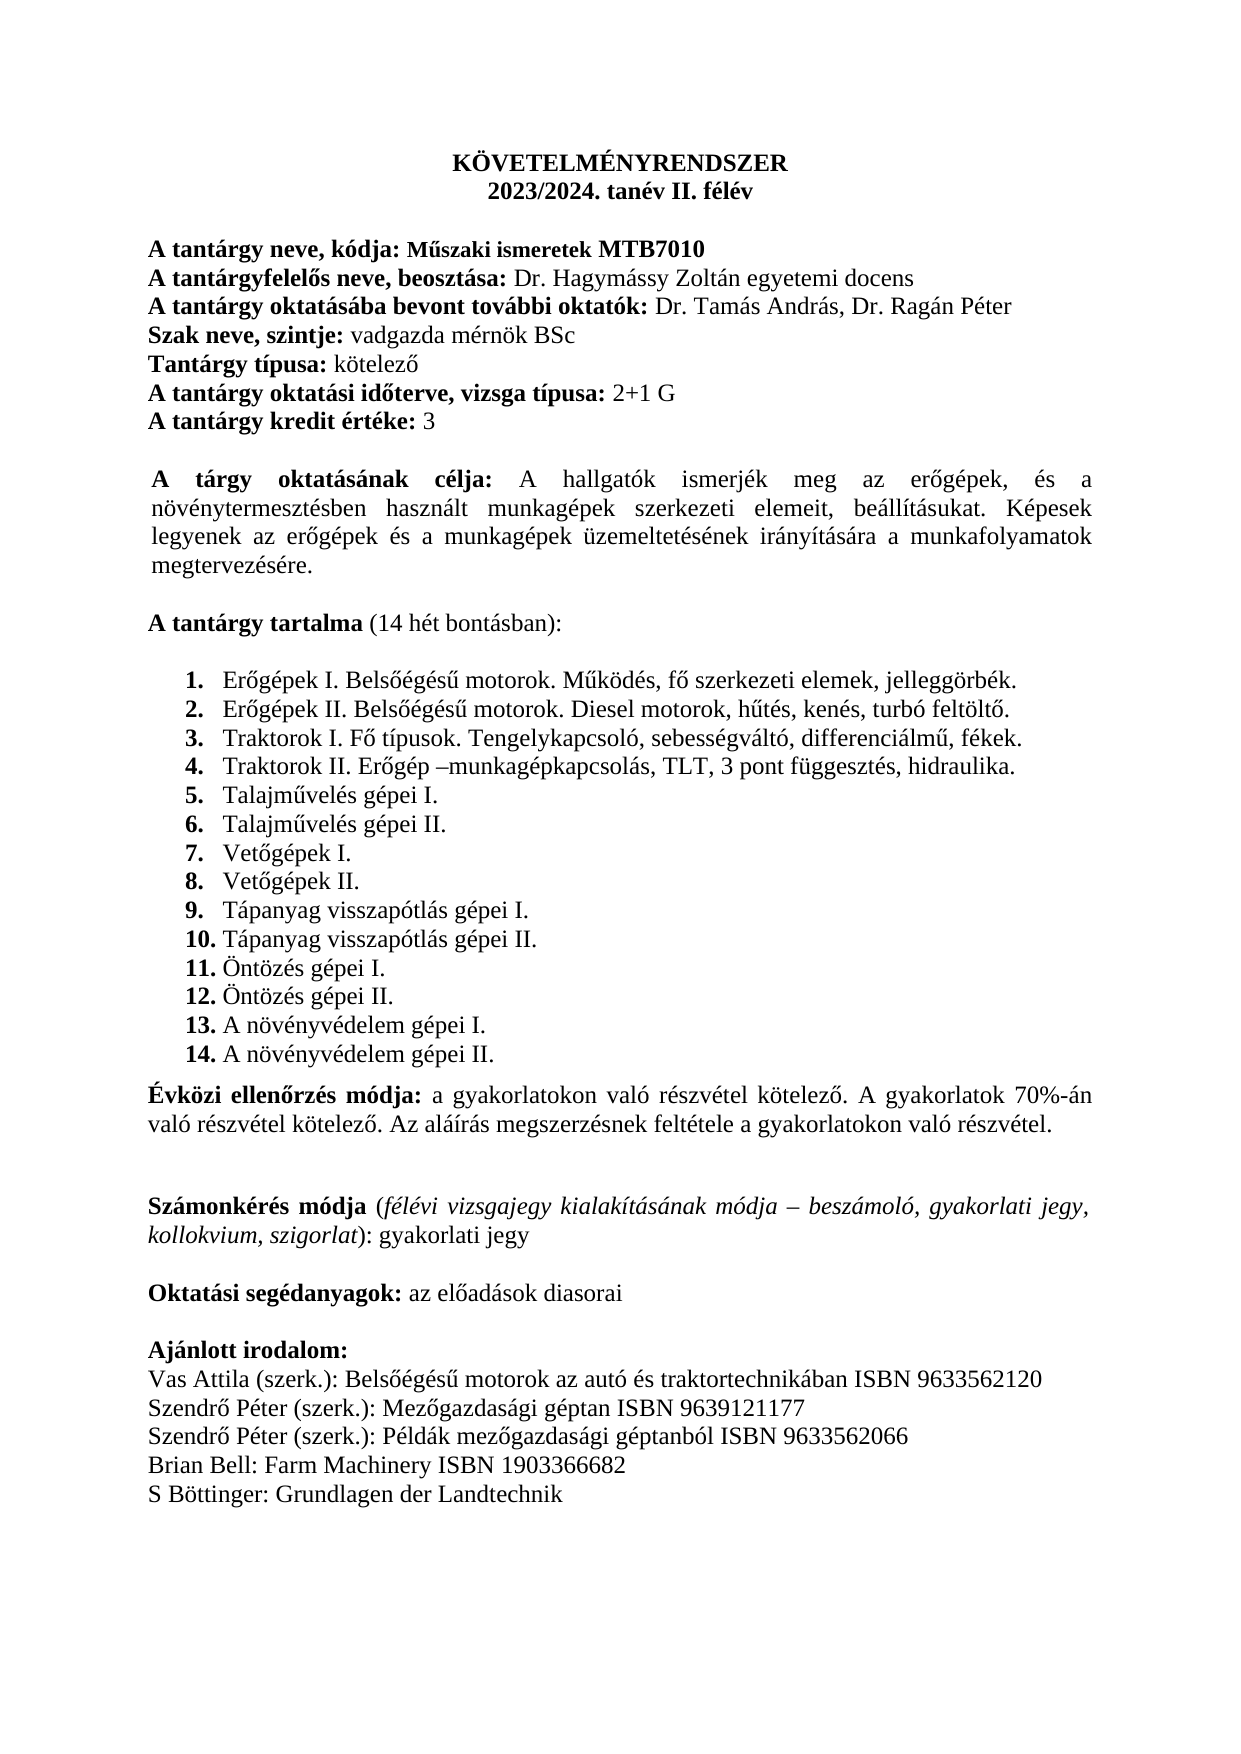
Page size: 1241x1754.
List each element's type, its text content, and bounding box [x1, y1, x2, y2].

text Szak neve, szintje: vadgazda mérnök BSc [148, 320, 1093, 349]
list A növényvédelem gépei I. [185, 1010, 1093, 1039]
list Traktorok II. Erőgép –munkagépkapcsolás, TLT, 3 pont függesztés, hidraulika. [185, 751, 1093, 780]
list Tápanyag visszapótlás gépei II. [185, 924, 1093, 953]
text Brian Bell: Farm Machinery ISBN 1903366682 [148, 1450, 1093, 1479]
list Vetőgépek II. [185, 866, 1093, 895]
text A tantárgy oktatási időterve, vizsga típusa: 2+1 G [148, 378, 1093, 406]
list Erőgépek I. Belsőégésű motorok. Működés, fő szerkezeti elemek, jelleggörbék. [185, 665, 1093, 694]
text 2023/2024. tanév II. félév [148, 176, 1093, 205]
text Tantárgy típusa: kötelező [148, 349, 1093, 378]
text A tantárgyfelelős neve, beosztása: Dr. Hagymássy Zoltán egyetemi docens [148, 263, 1093, 291]
list A növényvédelem gépei II. [185, 1039, 1093, 1068]
text Szendrő Péter (szerk.): Mezőgazdasági géptan ISBN 9639121177 [148, 1393, 1093, 1421]
text A tantárgy kredit értéke: 3 [148, 406, 1093, 435]
text Szendrő Péter (szerk.): Példák mezőgazdasági géptanból ISBN 9633562066 [148, 1421, 1093, 1450]
list Tápanyag visszapótlás gépei I. [185, 895, 1093, 924]
list Öntözés gépei II. [185, 981, 1093, 1010]
list Talajművelés gépei II. [185, 809, 1093, 838]
text A tárgy oktatásának célja: A hallgatók ismerjék meg az erőgépek, és a növénytermesztésben használt munkagépek szerkezeti elemeit, beállításukat. Képesek legyenek az erőgépek és a munkagépek üzemeltetésének irányítására a munkafolyamatok megtervezésére. [151, 464, 1093, 579]
text S Böttinger: Grundlagen der Landtechnik [148, 1479, 1093, 1508]
list Talajművelés gépei I. [185, 780, 1093, 809]
text Vas Attila (szerk.): Belsőégésű motorok az autó és traktortechnikában ISBN 9633562120 [148, 1364, 1093, 1393]
text Évközi ellenőrzés módja: a gyakorlatokon való részvétel kötelező. A gyakorlatok 70%-án való részvétel kötelező. Az aláírás megszerzésnek feltétele a gyakorlatokon való részvétel. [148, 1080, 1093, 1138]
text A tantárgy neve, kódja: Műszaki ismeretek MTB7010 [148, 234, 1093, 263]
text KÖVETELMÉNYRENDSZER [148, 148, 1093, 176]
list Erőgépek II. Belsőégésű motorok. Diesel motorok, hűtés, kenés, turbó feltöltő. [185, 694, 1093, 723]
list Vetőgépek I. [185, 838, 1093, 866]
text Ajánlott irodalom: [148, 1335, 1093, 1364]
text A tantárgy tartalma (14 hét bontásban): [148, 608, 1093, 636]
text Oktatási segédanyagok: az előadások diasorai [148, 1278, 1093, 1306]
list Traktorok I. Fő típusok. Tengelykapcsoló, sebességváltó, differenciálmű, fékek. [185, 723, 1093, 751]
list Öntözés gépei I. [185, 953, 1093, 981]
text A tantárgy oktatásába bevont további oktatók: Dr. Tamás András, Dr. Ragán Péter [148, 291, 1093, 320]
text Számonkérés módja (félévi vizsgajegy kialakításának módja – beszámoló, gyakorlati jegy, kollokvium, szigorlat): gyakorlati jegy [148, 1191, 1093, 1249]
